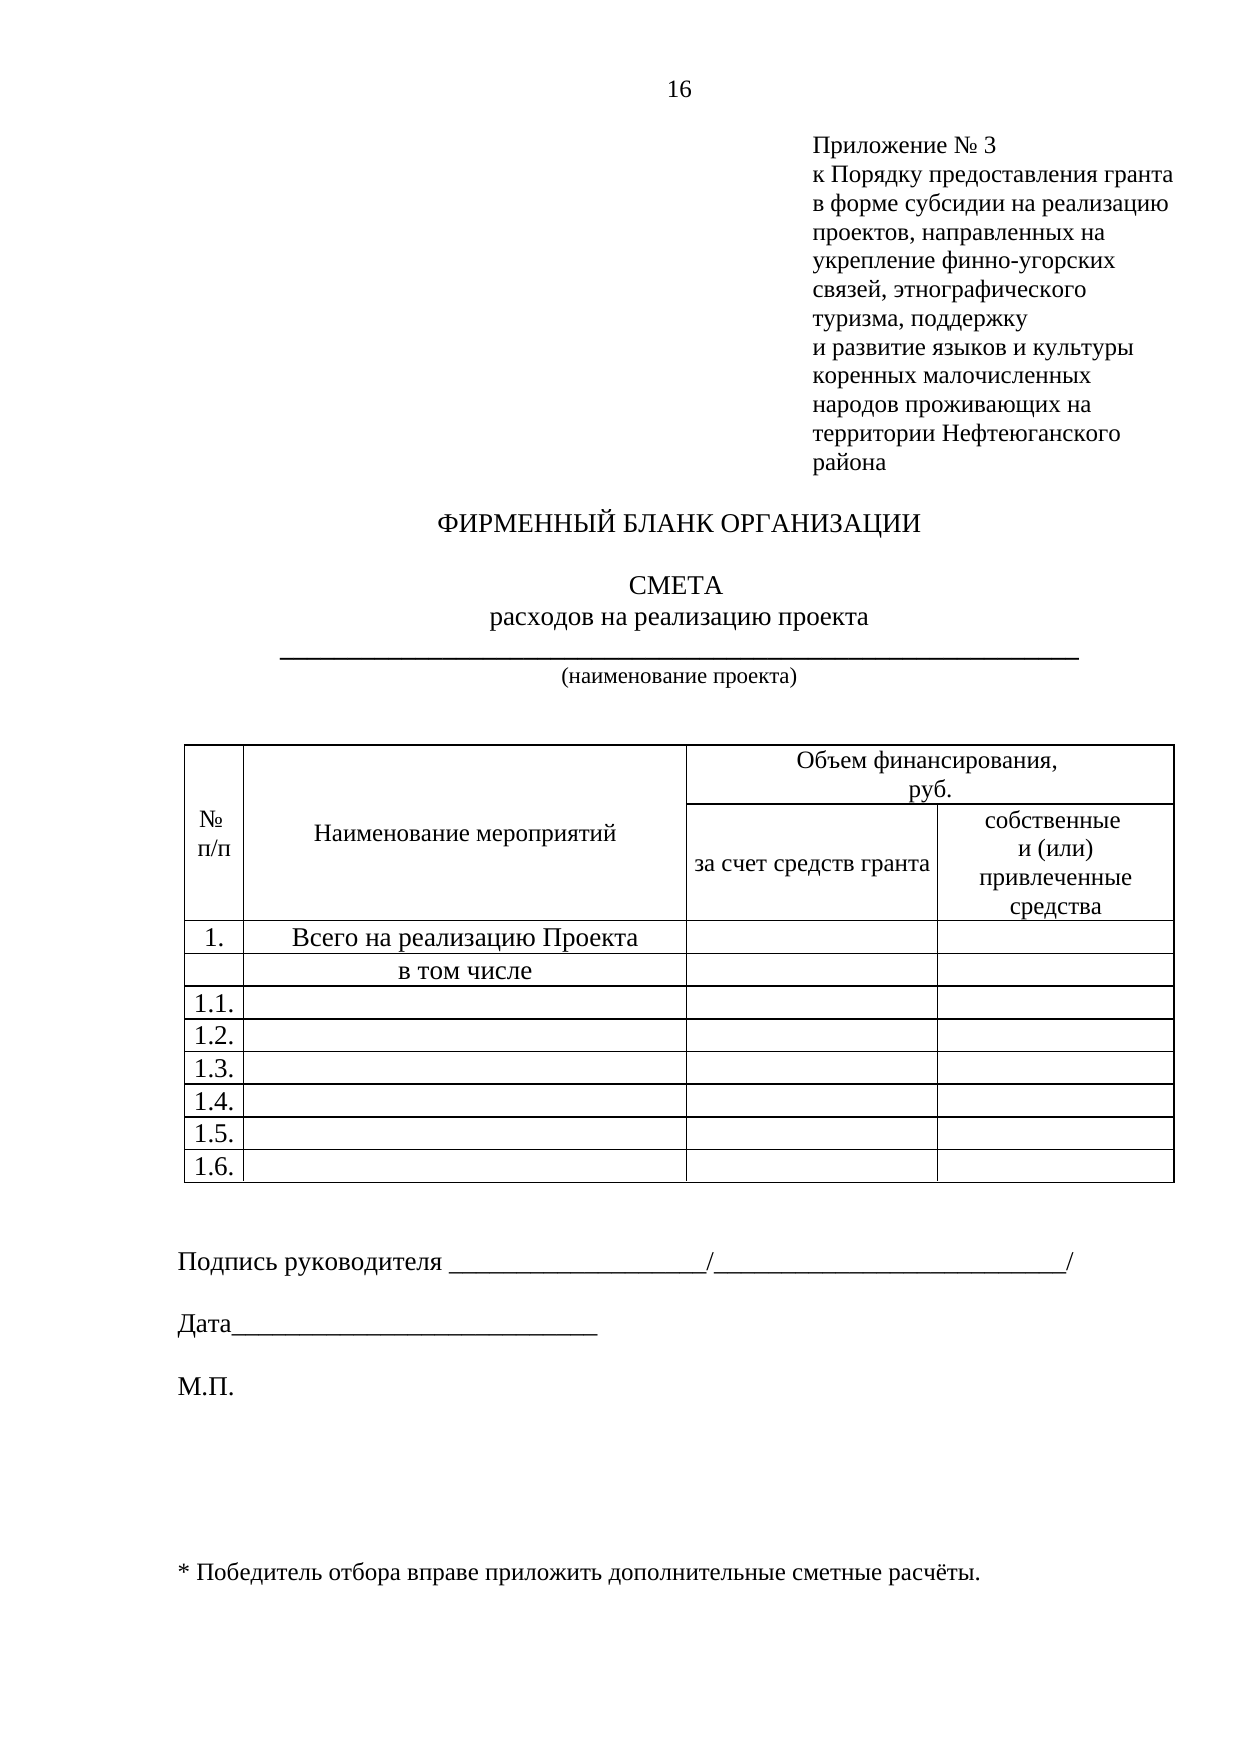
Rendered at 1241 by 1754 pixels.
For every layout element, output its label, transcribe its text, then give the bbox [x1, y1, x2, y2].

table_cell [244, 987, 686, 1018]
table_cell в том числе [244, 954, 686, 985]
text Приложение № 3 [812, 131, 1181, 159]
text Дата___________________________ [177, 1307, 1181, 1339]
table_cell 1.5. [185, 1118, 243, 1149]
table_cell 1.6. [185, 1150, 243, 1181]
table_cell [938, 1052, 1173, 1083]
table_cell [687, 1150, 937, 1181]
table_cell 1. [185, 921, 243, 952]
table_cell 1.4. [185, 1085, 243, 1116]
table_cell [687, 1020, 937, 1051]
table_cell [687, 1118, 937, 1149]
table_cell [687, 921, 937, 952]
table_cell [938, 987, 1173, 1018]
text ___________________________________________________________ [177, 631, 1181, 662]
table_cell [687, 987, 937, 1018]
table_cell [938, 921, 1173, 952]
table_cell [185, 954, 243, 985]
table_cell [938, 954, 1173, 985]
table_cell [687, 1085, 937, 1116]
table_cell собственные и (или) привлеченные средства [938, 805, 1173, 920]
text Подпись руководителя ___________________/__________________________/ [177, 1245, 1181, 1276]
text СМЕТА расходов на реализацию проекта [177, 569, 1181, 631]
table_header Наименование мероприятий [244, 746, 686, 920]
table_cell [938, 1020, 1173, 1051]
table_cell [244, 1020, 686, 1051]
table_header Объем финансирования, руб. [687, 746, 1173, 803]
table_cell [938, 1150, 1173, 1181]
table_cell [687, 954, 937, 985]
table_cell [938, 1085, 1173, 1116]
table_cell 1.1. [185, 987, 243, 1018]
table_cell [687, 1052, 937, 1083]
text (наименование проекта) [177, 662, 1181, 689]
table_cell 1.2. [185, 1020, 243, 1051]
table_cell Всего на реализацию Проекта [244, 921, 686, 952]
table_cell [244, 1150, 686, 1181]
table_cell [938, 1118, 1173, 1149]
table_cell [244, 1085, 686, 1116]
table_cell 1.3. [185, 1052, 243, 1083]
table_cell [244, 1118, 686, 1149]
table_header № п/п [185, 746, 243, 920]
text * Победитель отбора вправе приложить дополнительные сметные расчёты. [177, 1557, 1181, 1585]
text к Порядку предоставления гранта в форме субсидии на реализацию проектов, направленных на укрепление финно-угорских связей, этнографического туризма, поддержку и развитие языков и культуры коренных малочисленных народов проживающих на территории Нефтеюганского района [812, 159, 1181, 476]
table_cell [244, 1052, 686, 1083]
text М.П. [177, 1370, 1181, 1401]
table_cell за счет средств гранта [687, 805, 937, 920]
text ФИРМЕННЫЙ БЛАНК ОРГАНИЗАЦИИ [177, 507, 1181, 538]
